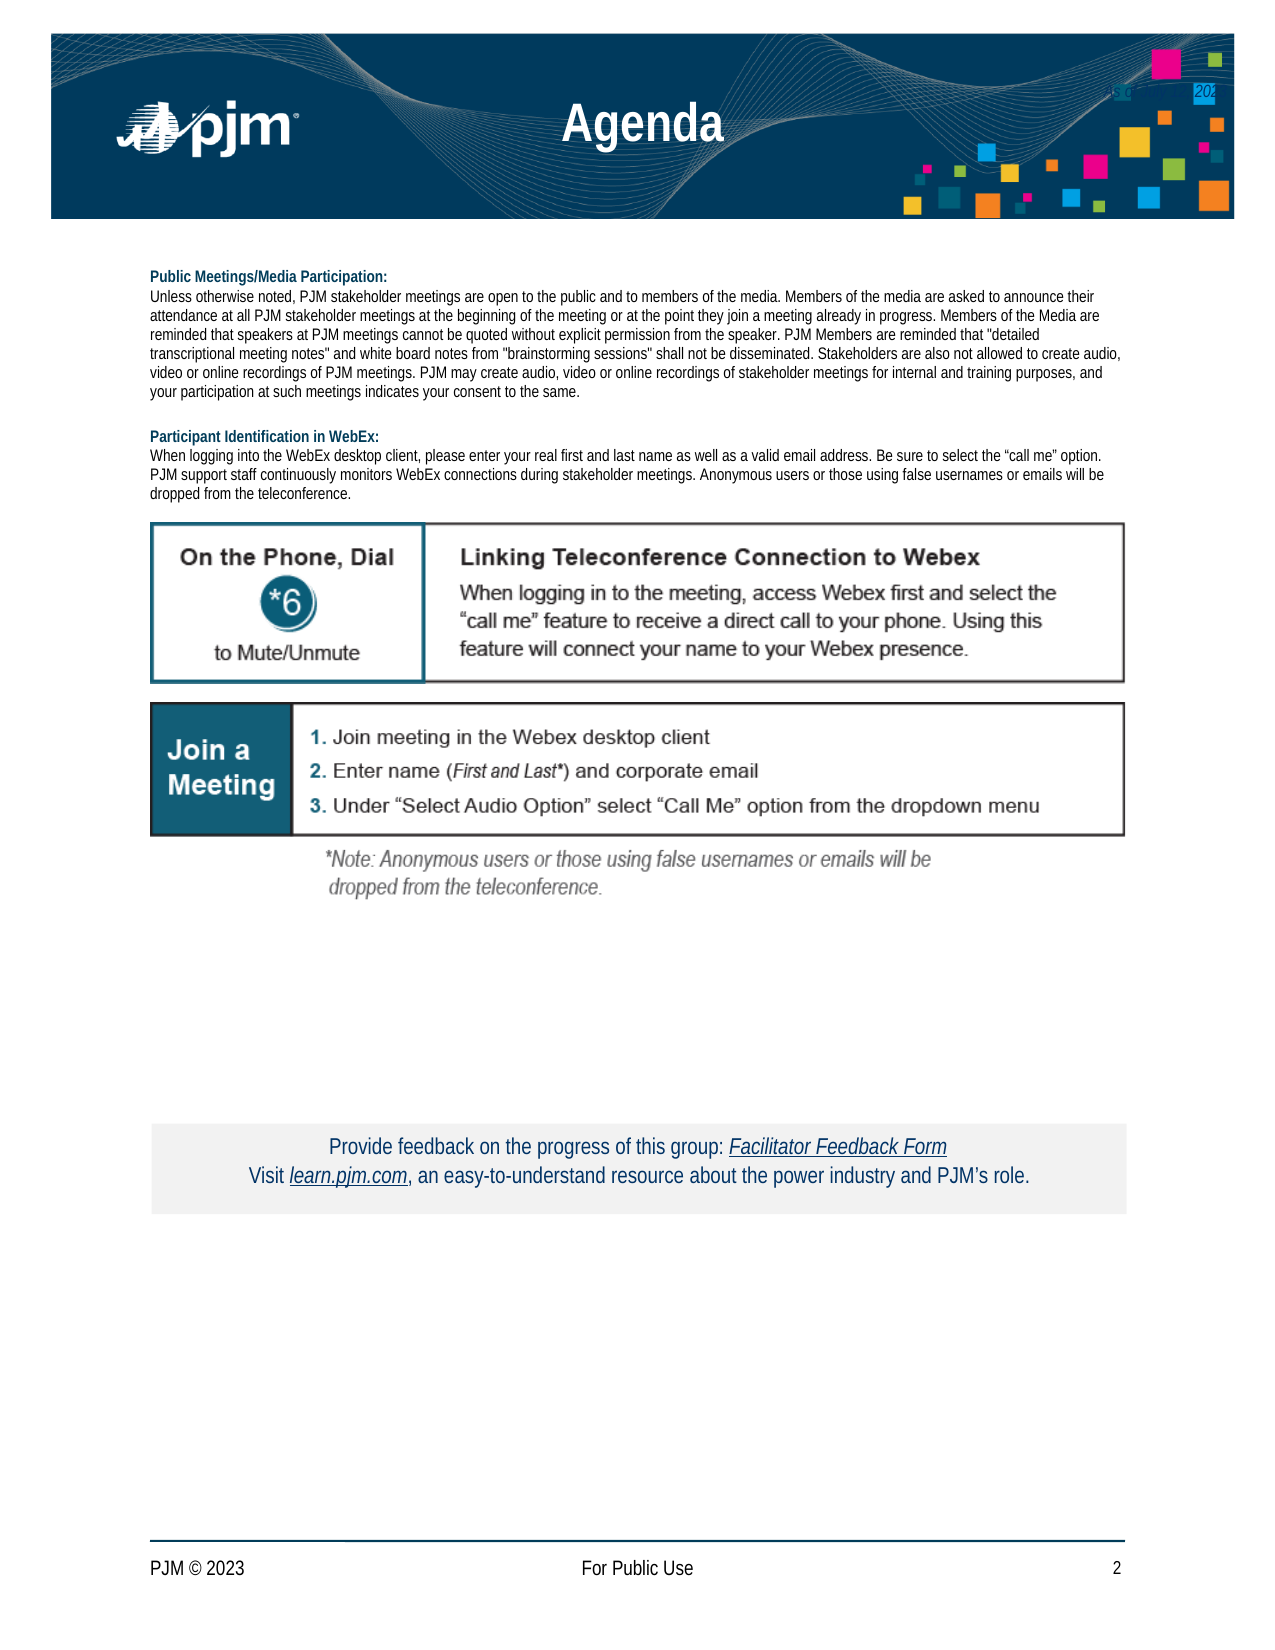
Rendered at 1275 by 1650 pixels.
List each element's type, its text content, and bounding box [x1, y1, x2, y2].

subtitle Participant Identification in WebEx: [150, 426, 1125, 446]
text When logging into the WebEx desktop client, please enter your real first and last name as well as a valid email address. Be sure to select the “call me” option. [150, 446, 1125, 465]
title Public Meetings/Media Participation: [150, 267, 1125, 286]
picture [150, 522, 1125, 684]
picture [150, 702, 1125, 903]
text PJM support staff continuously monitors WebEx connections during stakeholder meetings. Anonymous users or those using false usernames or emails will be dropped from the teleconference. [150, 465, 1125, 503]
text Unless otherwise noted, PJM stakeholder meetings are open to the public and to members of the media. Members of the media are asked to announce their attendance at all PJM stakeholder meetings at the beginning of the meeting or at the point they join a meeting already in progress. Members of the Media are reminded that speakers at PJM meetings cannot be quoted without explicit permission from the speaker. PJM Members are reminded that "detailed transcriptional meeting notes" and white board notes from "brainstorming sessions" shall not be disseminated. Stakeholders are also not allowed to create audio, video or online recordings of PJM meetings. PJM may create audio, video or online recordings of stakeholder meetings for internal and training purposes, and your participation at such meetings indicates your consent to the same. [150, 286, 1125, 401]
picture [51, 32, 1235, 219]
